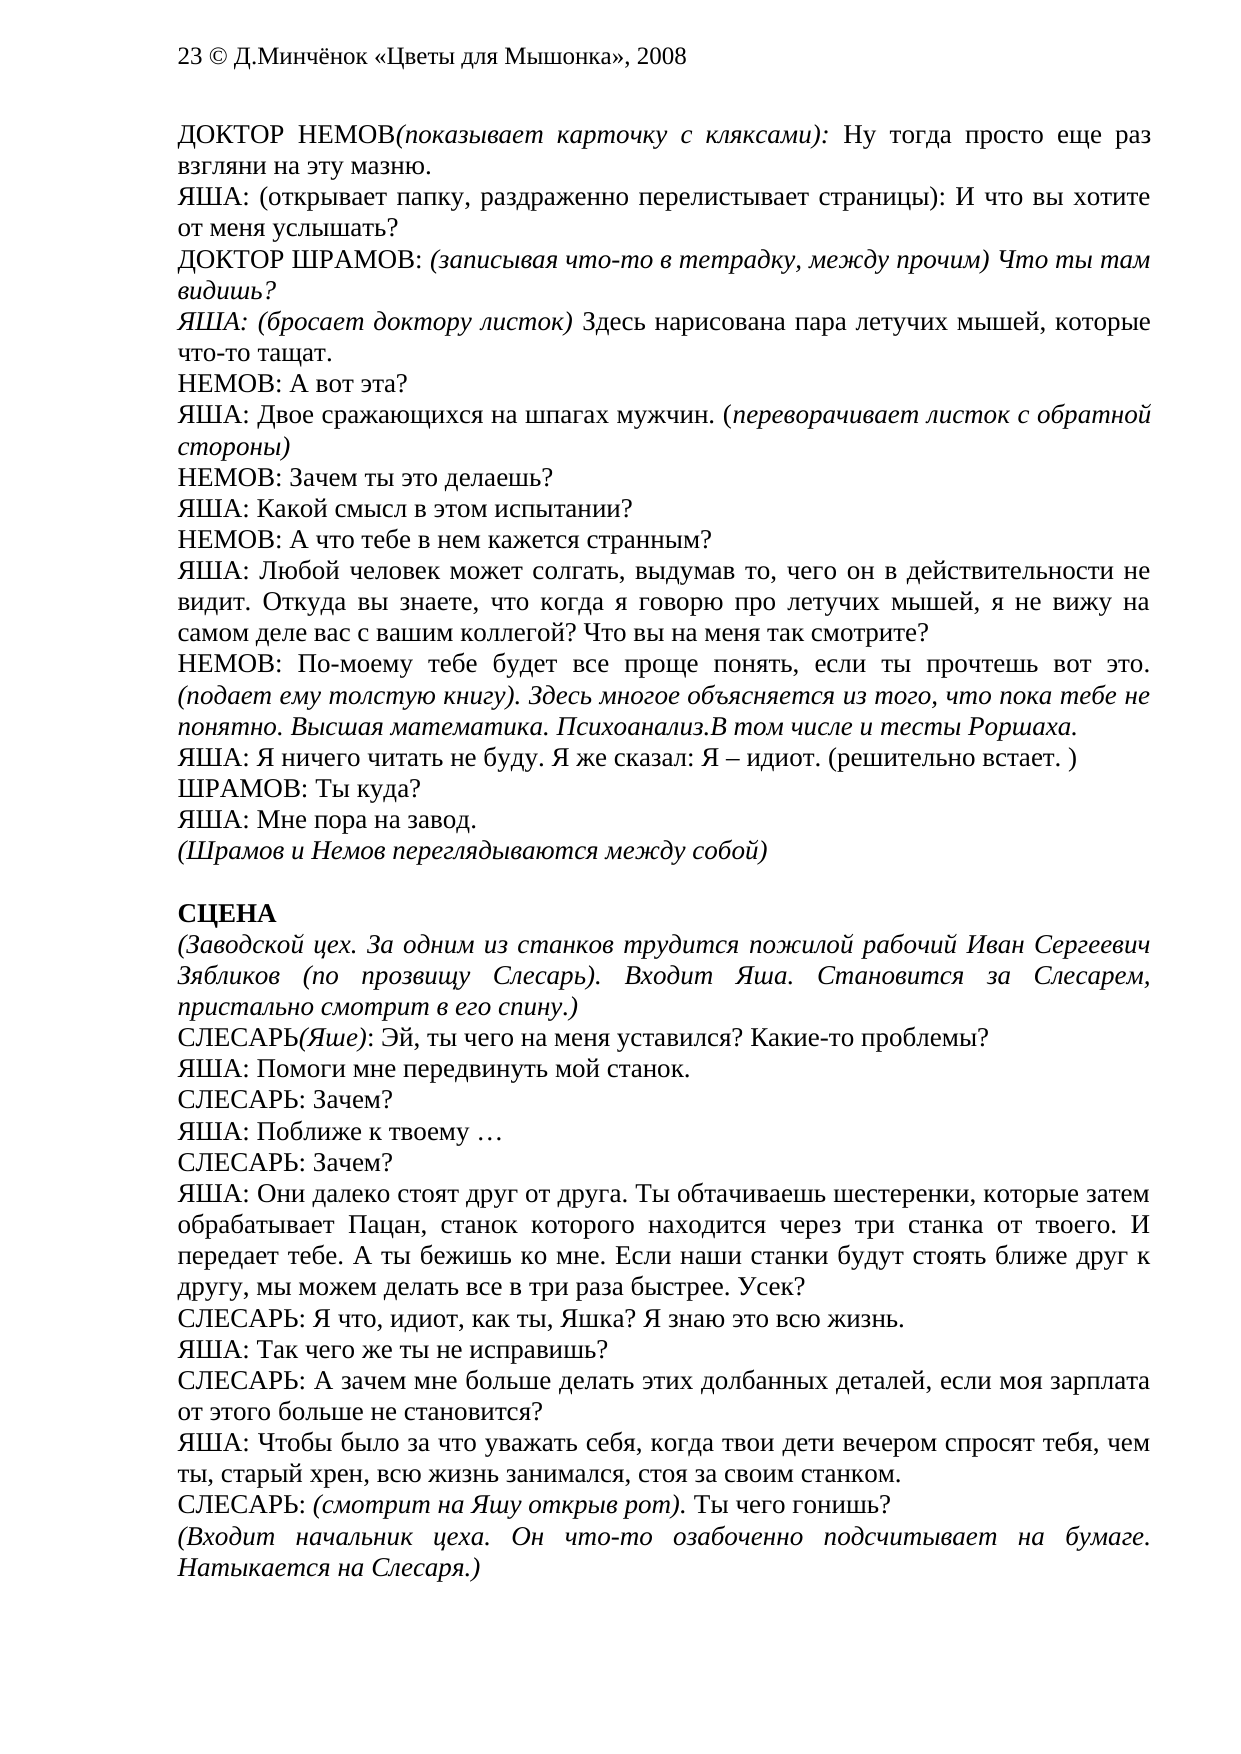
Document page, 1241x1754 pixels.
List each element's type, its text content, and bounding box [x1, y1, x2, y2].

text СЛЕСАРЬ: Зачем? [177, 1146, 1152, 1177]
text ШРАМОВ: Ты куда? [177, 772, 1152, 803]
text СЛЕСАРЬ: Зачем? [177, 1084, 1152, 1115]
text (Шрамов и Немов переглядываются между собой) [177, 834, 1152, 866]
text СЛЕСАРЬ: Я что, идиот, как ты, Яшка? Я знаю это всю жизнь. [177, 1302, 1152, 1333]
text ЯША: Двое сражающихся на шпагах мужчин. (переворачивает листок с обратной стороны) [177, 398, 1152, 461]
text ЯША: Чтобы было за что уважать себя, когда твои дети вечером спросят тебя, чем ты, старый хрен, всю жизнь занимался, стоя за своим станком. [177, 1426, 1152, 1488]
text ЯША: Поближе к твоему … [177, 1115, 1152, 1146]
text (Заводской цех. За одним из станков трудится пожилой рабочий Иван Сергеевич Зябликов (по прозвищу Слесарь). Входит Яша. Становится за Слесарем, пристально смотрит в его спину.) [177, 928, 1152, 1021]
text СЛЕСАРЬ: А зачем мне больше делать этих долбанных деталей, если моя зарплата от этого больше не становится? [177, 1364, 1152, 1426]
text НЕМОВ: По-моему тебе будет все проще понять, если ты прочтешь вот это. (подает ему толстую книгу). Здесь многое объясняется из того, что пока тебе не понятно. Высшая математика. Психоанализ.В том числе и тесты Роршаха. [177, 648, 1152, 741]
text ЯША: Я ничего читать не буду. Я же сказал: Я – идиот. (решительно встает. ) [177, 741, 1152, 772]
text ЯША: Любой человек может солгать, выдумав то, чего он в действительности не видит. Откуда вы знаете, что когда я говорю про летучих мышей, я не вижу на самом деле вас с вашим коллегой? Что вы на меня так смотрите? [177, 554, 1152, 648]
text НЕМОВ: А что тебе в нем кажется странным? [177, 523, 1152, 554]
text ЯША: Так чего же ты не исправишь? [177, 1333, 1152, 1364]
text НЕМОВ: Зачем ты это делаешь? [177, 461, 1152, 492]
text СЛЕСАРЬ(Яше): Эй, ты чего на меня уставился? Какие-то проблемы? [177, 1021, 1152, 1052]
text СЦЕНА [177, 897, 1152, 928]
text ДОКТОР ШРАМОВ: (записывая что-то в тетрадку, между прочим) Что ты там видишь? [177, 243, 1152, 305]
text ЯША: Какой смысл в этом испытании? [177, 492, 1152, 523]
text ДОКТОР НЕМОВ(показывает карточку с кляксами): Ну тогда просто еще раз взгляни на эту мазню. [177, 118, 1152, 180]
text ЯША: (бросает доктору листок) Здесь нарисована пара летучих мышей, которые что-то тащат. [177, 305, 1152, 367]
text (Входит начальник цеха. Он что-то озабоченно подсчитывает на бумаге. Натыкается на Слесаря.) [177, 1520, 1152, 1582]
text СЛЕСАРЬ: (смотрит на Яшу открыв рот). Ты чего гонишь? [177, 1488, 1152, 1520]
text НЕМОВ: А вот эта? [177, 367, 1152, 398]
text ЯША: Помоги мне передвинуть мой станок. [177, 1052, 1152, 1084]
text ЯША: (открывает папку, раздраженно перелистывает страницы): И что вы хотите от меня услышать? [177, 180, 1152, 243]
text ЯША: Мне пора на завод. [177, 803, 1152, 834]
text ЯША: Они далеко стоят друг от друга. Ты обтачиваешь шестеренки, которые затем обрабатывает Пацан, станок которого находится через три станка от твоего. И передает тебе. А ты бежишь ко мне. Если наши станки будут стоять ближе друг к другу, мы можем делать все в три раза быстрее. Усек? [177, 1177, 1152, 1302]
